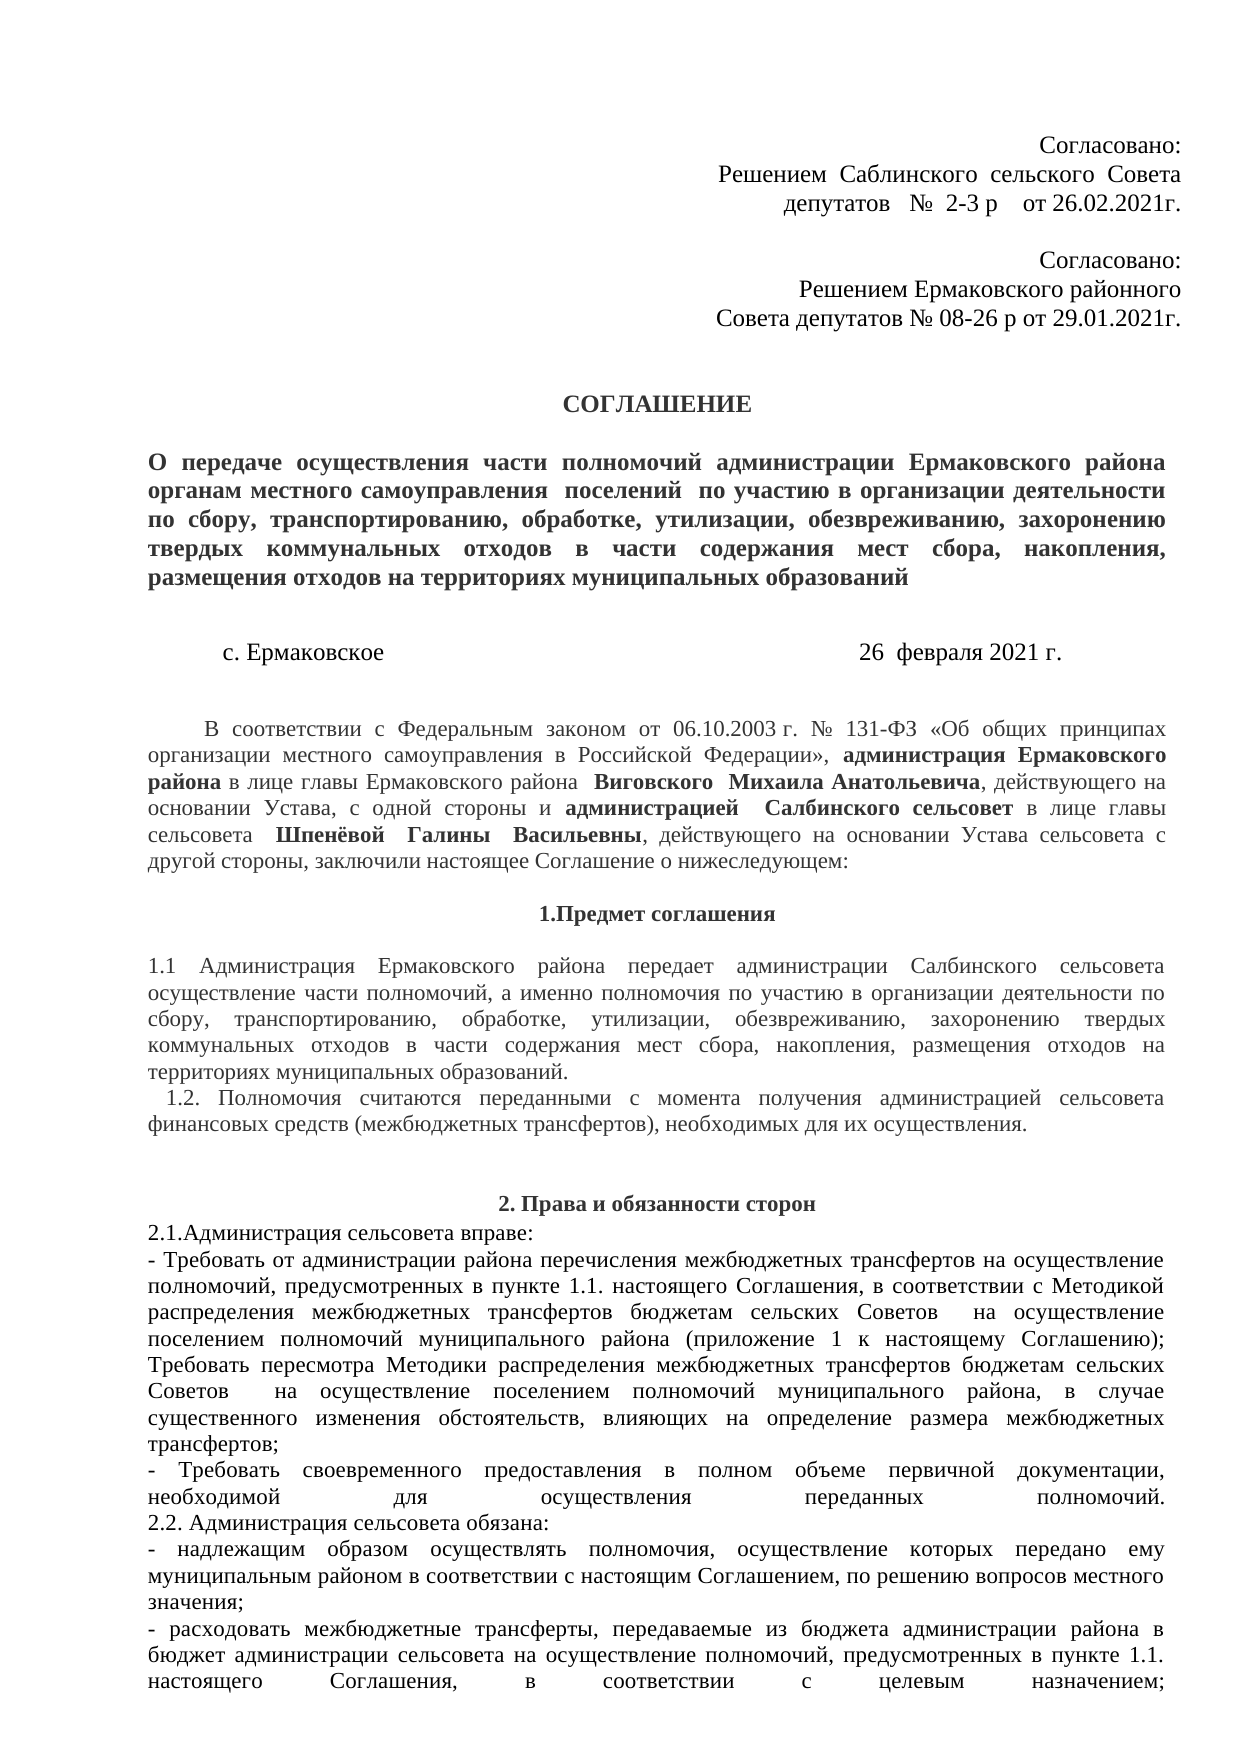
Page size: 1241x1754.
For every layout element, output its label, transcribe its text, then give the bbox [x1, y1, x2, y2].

text СОГЛАШЕНИЕ [148, 389, 1167, 418]
text О передаче осуществления части полномочий администрации Ермаковского района органам местного самоуправления поселений по участию в организации деятельности по сбору, транспортированию, обработке, утилизации, обезвреживанию, захоронению твердых коммунальных отходов в части содержания мест сбора, накопления, размещения отходов на территориях муниципальных образований [148, 447, 1167, 591]
text Согласовано: [118, 131, 1181, 159]
text 1.1 Администрация Ермаковского района передает администрации Салбинского сельсовета осуществление части полномочий, а именно полномочия по участию в организации деятельности по сбору, транспортированию, обработке, утилизации, обезвреживанию, захоронению твердых коммунальных отходов в части содержания мест сбора, накопления, размещения отходов на территориях муниципальных образований. [148, 952, 1167, 1084]
text 2.1.Администрация сельсовета вправе: [148, 1219, 1167, 1246]
text - Требовать своевременного предоставления в полном объеме первичной документации, необходимой для осуществления переданных полномочий. 2.2. Администрация сельсовета обязана: [148, 1456, 1167, 1536]
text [148, 1614, 1167, 1694]
text 1.2. Полномочия считаются переданными с момента получения администрацией сельсовета финансовых средств (межбюджетных трансфертов), необходимых для их осуществления. [148, 1084, 1167, 1137]
text Согласовано: [118, 246, 1181, 274]
text В соответствии с Федеральным законом от 06.10.2003 г. № 131-ФЗ «Об общих принципах организации местного самоуправления в Российской Федерации», администрация Ермаковского района в лице главы Ермаковского района Виговского Михаила Анатольевича, действующего на основании Устава, с одной стороны и администрацией Салбинского сельсовет в лице главы сельсовета Шпенёвой Галины Васильевны, действующего на основании Устава сельсовета с другой стороны, заключили настоящее Соглашение о нижеследующем: [148, 715, 1167, 873]
text Решением Саблинского сельского Совета [118, 159, 1181, 188]
text Решением Ермаковского районного [118, 274, 1181, 303]
text - Требовать от администрации района перечисления межбюджетных трансфертов на осуществление полномочий, предусмотренных в пункте 1.1. настоящего Соглашения, в соответствии с Методикой распределения межбюджетных трансфертов бюджетам сельских Советов на осуществление поселением полномочий муниципального района (приложение 1 к настоящему Соглашению); Требовать пересмотра Методики распределения межбюджетных трансфертов бюджетам сельских Советов на осуществление поселением полномочий муниципального района, в случае существенного изменения обстоятельств, влияющих на определение размера межбюджетных трансфертов; [148, 1246, 1167, 1456]
text 1.Предмет соглашения [148, 900, 1167, 926]
text депутатов № 2-3 р от 26.02.2021г. [118, 188, 1181, 217]
text - надлежащим образом осуществлять полномочия, осуществление которых передано ему муниципальным районом в соответствии с настоящим Соглашением, по решению вопросов местного значения; [148, 1536, 1167, 1614]
text 2. Права и обязанности сторон [148, 1189, 1167, 1216]
text Совета депутатов № 08-26 р от 29.01.2021г. [118, 303, 1181, 332]
